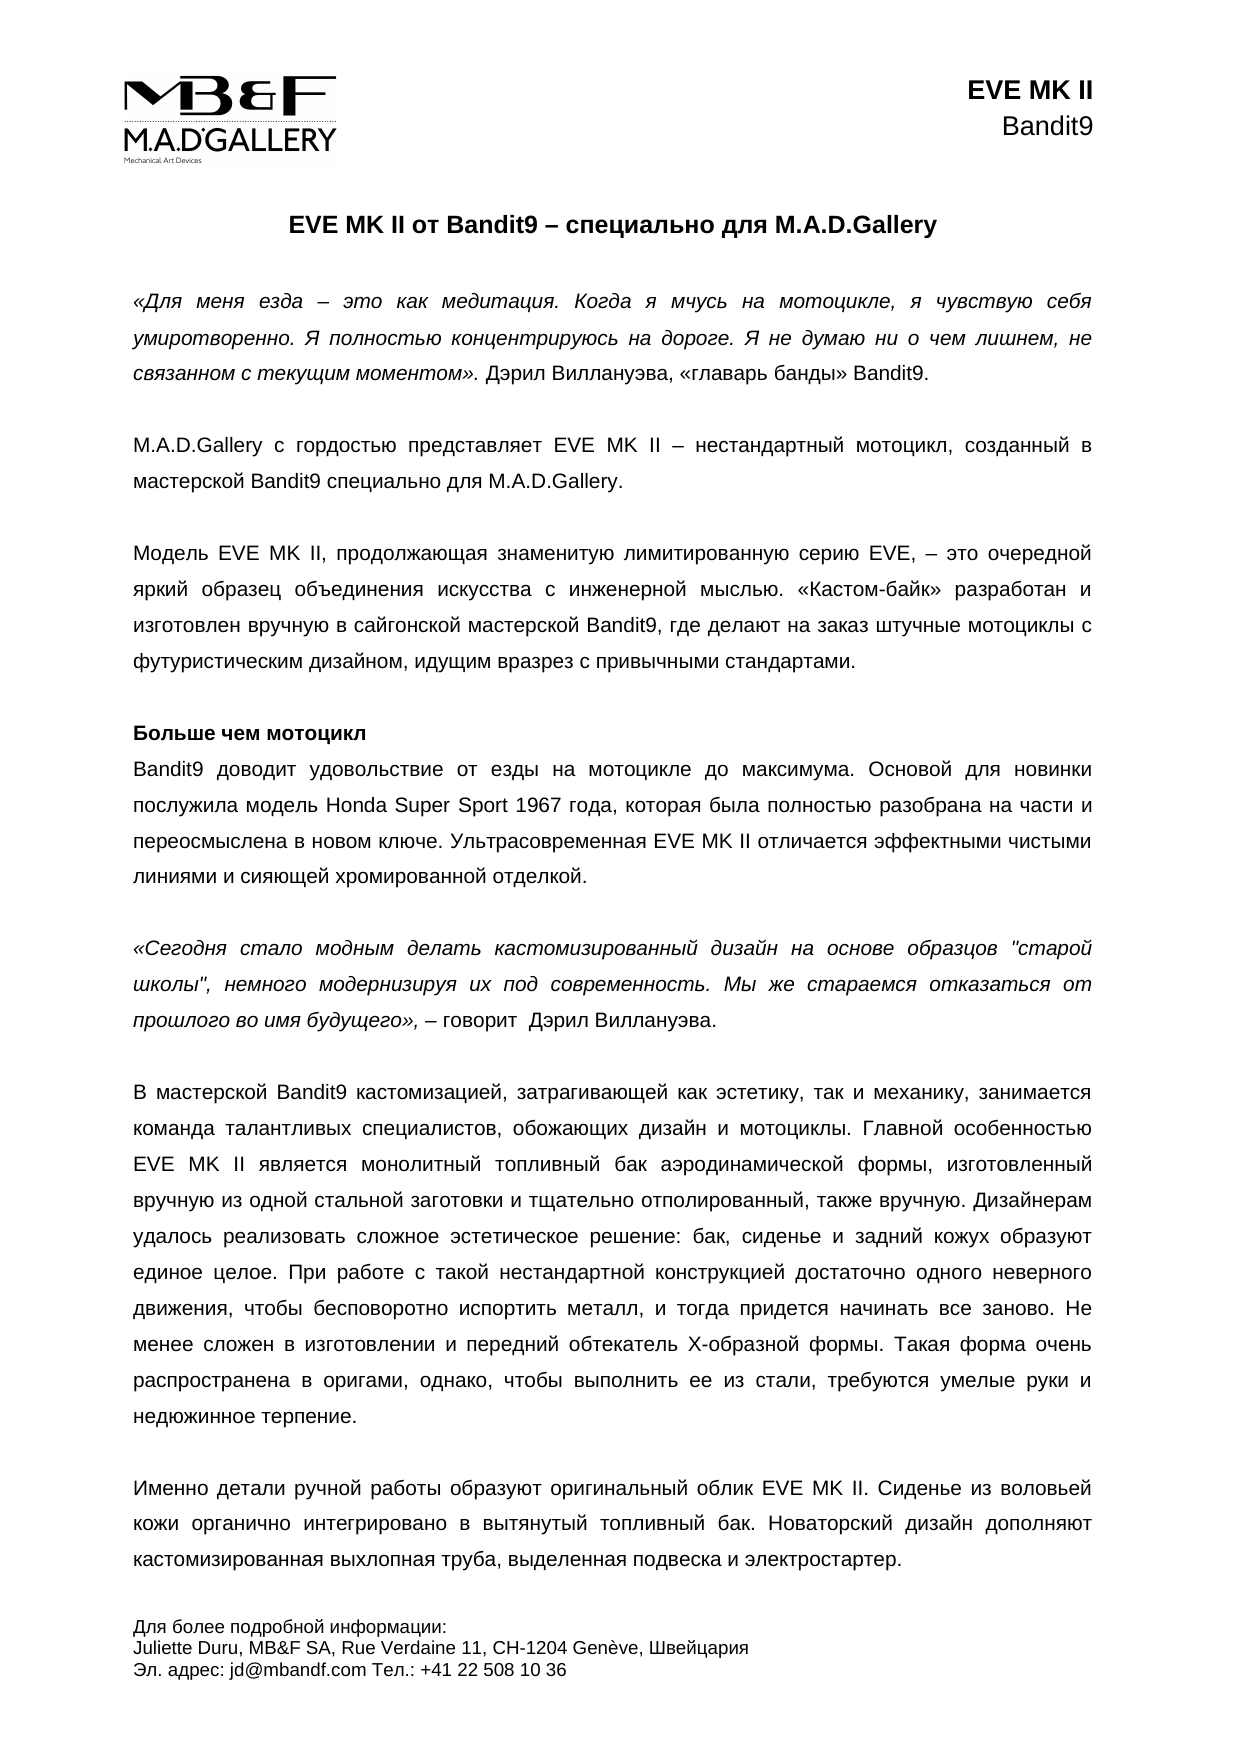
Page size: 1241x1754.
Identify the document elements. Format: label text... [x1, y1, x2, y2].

text «Для меня езда – это как медитация. Когда я мчусь на мотоцикле, я чувствую себя умиротворенно. Я полностью концентрируюсь на дороге. Я не думаю ни о чем лишнем, не связанном с текущим моментом». Дэрил Виллануэва, «главарь банды» Bandit9. [133, 289, 1093, 385]
text Модель EVE MK II, продолжающая знаменитую лимитированную серию EVE, – это очередной яркий образец объединения искусства с инженерной мыслью. «Кастом-байк» разработан и изготовлен вручную в сайгонской мастерской Bandit9, где делают на заказ штучные мотоциклы с футуристическим дизайном, идущим вразрез с привычными стандартами. [133, 541, 1093, 673]
text EVE MK II от Bandit9 – специально для M.A.D.Gallery [133, 210, 1093, 239]
picture [124, 73, 337, 166]
text Именно детали ручной работы образуют оригинальный облик EVE MK II. Сиденье из воловьей кожи органично интегрировано в вытянутый топливный бак. Новаторский дизайн дополняют кастомизированная выхлопная труба, выделенная подвеска и электростартер. [133, 1475, 1093, 1571]
text В мастерской Bandit9 кастомизацией, затрагивающей как эстетику, так и механику, занимается команда талантливых специалистов, обожающих дизайн и мотоциклы. Главной особенностью EVE MK II является монолитный топливный бак аэродинамической формы, изготовленный вручную из одной стальной заготовки и тщательно отполированный, также вручную. Дизайнерам удалось реализовать сложное эстетическое решение: бак, сиденье и задний кожух образуют единое целое. При работе с такой нестандартной конструкцией достаточно одного неверного движения, чтобы бесповоротно испортить металл, и тогда придется начинать все заново. Не менее сложен в изготовлении и передний обтекатель X-образной формы. Такая форма очень распространена в оригами, однако, чтобы выполнить ее из стали, требуются умелые руки и недюжинное терпение. [133, 1080, 1093, 1427]
text Больше чем мотоцикл [133, 721, 1093, 744]
text M.A.D.Gallery с гордостью представляет EVE MK II – нестандартный мотоцикл, созданный в мастерской Bandit9 специально для M.A.D.Gallery. [133, 433, 1093, 493]
text «Сегодня стало модным делать кастомизированный дизайн на основе образцов "старой школы", немного модернизируя их под современность. Мы же стараемся отказаться от прошлого во имя будущего», – говорит Дэрил Виллануэва. [133, 936, 1093, 1032]
text Bandit9 доводит удовольствие от езды на мотоцикле до максимума. Основой для новинки послужила модель Honda Super Sport 1967 года, которая была полностью разобрана на части и переосмыслена в новом ключе. Ультрасовременная EVE MK II отличается эффектными чистыми линиями и сияющей хромированной отделкой. [133, 757, 1093, 888]
